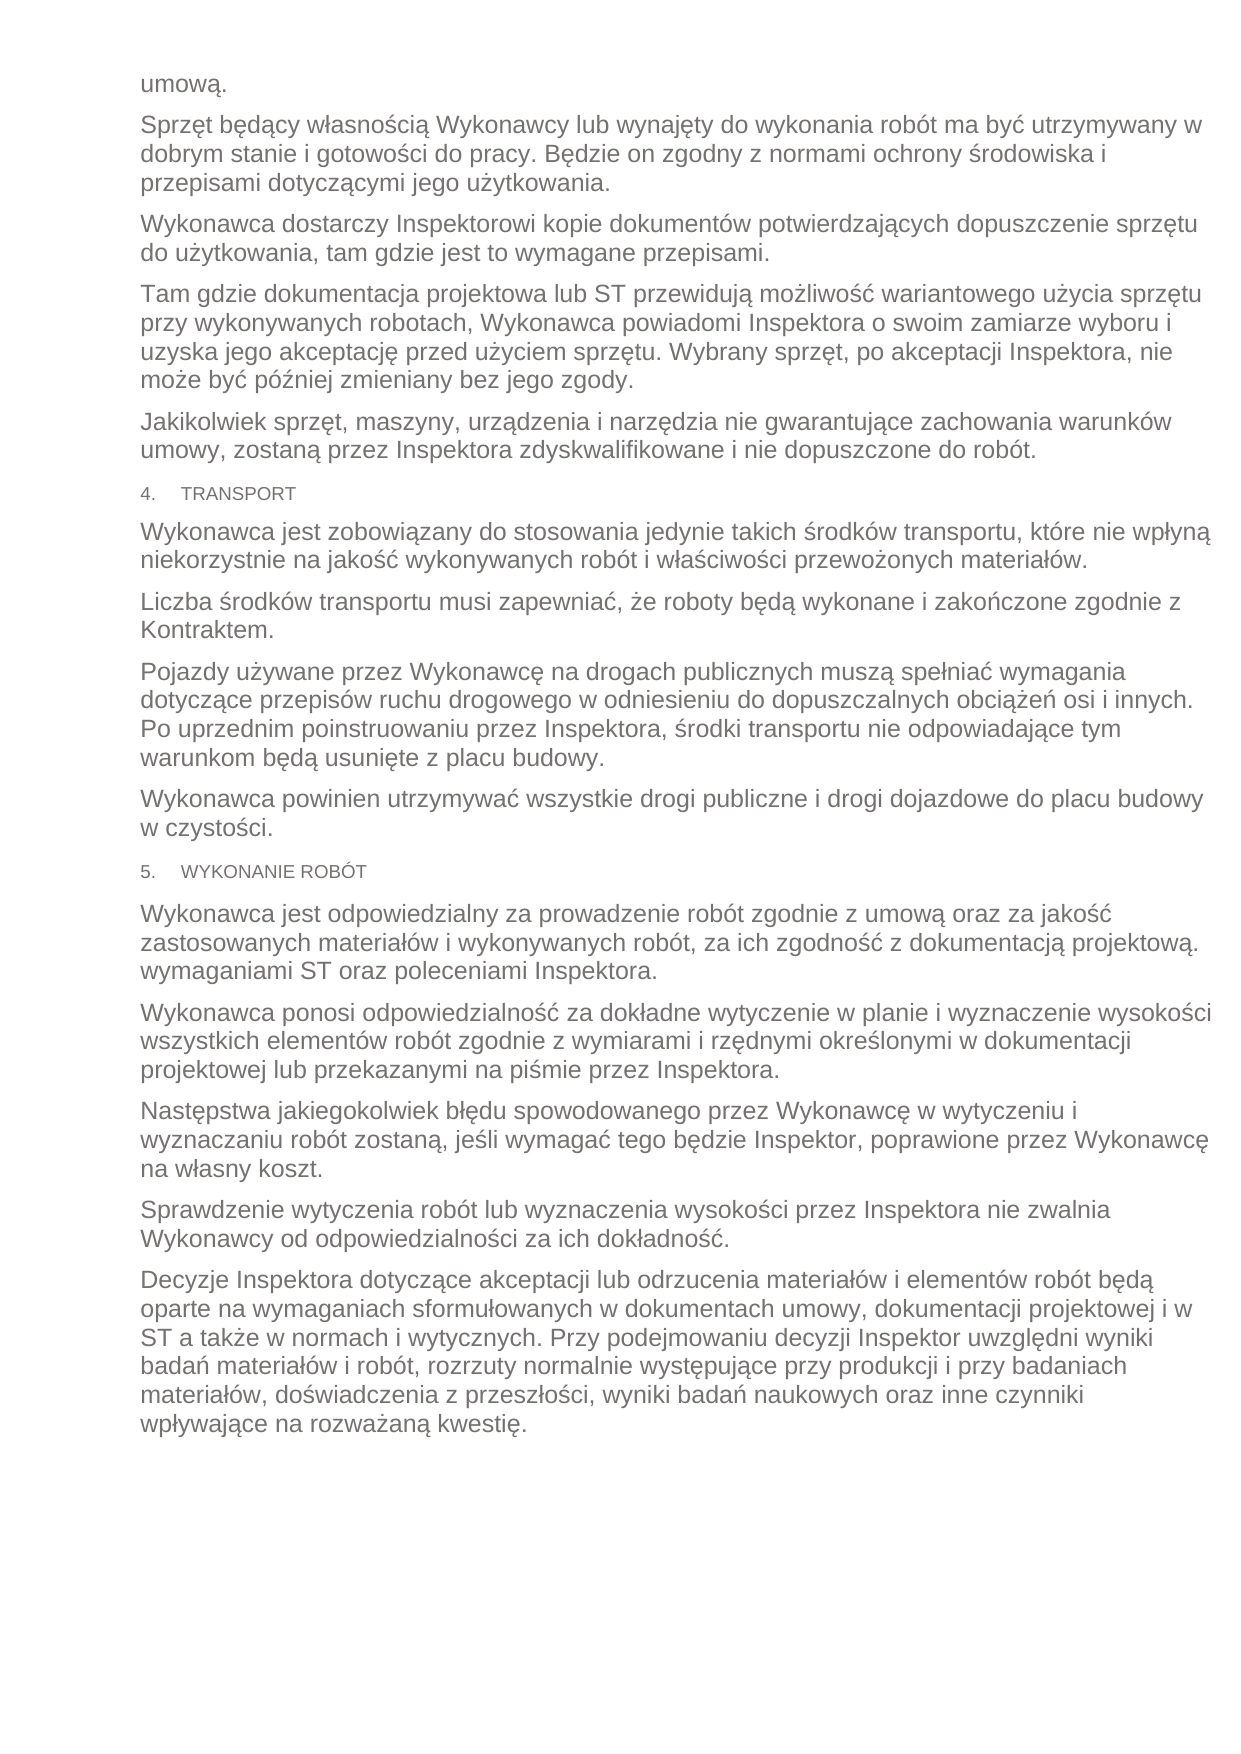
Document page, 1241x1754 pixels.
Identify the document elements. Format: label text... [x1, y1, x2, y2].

text Wykonawca jest zobowiązany do stosowania jedynie takich środków transportu, które nie wpłyną niekorzystnie na jakość wykonywanych robót i właściwości przewożonych materiałów. [140, 517, 1221, 574]
text Sprzęt będący własnością Wykonawcy lub wynajęty do wykonania robót ma być utrzymywany w dobrym stanie i gotowości do pracy. Będzie on zgodny z normami ochrony środowiska i przepisami dotyczącymi jego użytkowania. [140, 110, 1221, 196]
text Sprawdzenie wytyczenia robót lub wyznaczenia wysokości przez Inspektora nie zwalnia [140, 1195, 1221, 1224]
text wpływające na rozważaną kwestię. [140, 1409, 1221, 1437]
text Wykonawcy od odpowiedzialności za ich dokładność. [140, 1224, 1221, 1252]
text Decyzje Inspektora dotyczące akceptacji lub odrzucenia materiałów i elementów robót będą [140, 1265, 1221, 1294]
text Tam gdzie dokumentacja projektowa lub ST przewidują możliwość wariantowego użycia sprzętu przy wykonywanych robotach, Wykonawca powiadomi Inspektora o swoim zamiarze wyboru i uzyska jego akceptację przed użyciem sprzętu. Wybrany sprzęt, po akceptacji Inspektora, nie może być później zmieniany bez jego zgody. [140, 279, 1221, 394]
text Wykonawca dostarczy Inspektorowi kopie dokumentów potwierdzających dopuszczenie sprzętu [140, 209, 1221, 238]
text dotyczące przepisów ruchu drogowego w odniesieniu do dopuszczalnych obciążeń osi i innych. [140, 686, 1221, 714]
text Po uprzednim poinstruowaniu przez Inspektora, środki transportu nie odpowiadające tym [140, 714, 1221, 743]
list TRANSPORT [140, 483, 1221, 504]
text warunkom będą usunięte z placu budowy. [140, 743, 1221, 772]
text do użytkowania, tam gdzie jest to wymagane przepisami. [140, 238, 1221, 266]
text Następstwa jakiegokolwiek błędu spowodowanego przez Wykonawcę w wytyczeniu i [140, 1096, 1221, 1125]
text materiałów, doświadczenia z przeszłości, wyniki badań naukowych oraz inne czynniki [140, 1380, 1221, 1409]
text Wykonawca jest odpowiedzialny za prowadzenie robót zgodnie z umową oraz za jakość [140, 899, 1221, 927]
text Wykonawca powinien utrzymywać wszystkie drogi publiczne i drogi dojazdowe do placu budowy w czystości. [140, 784, 1221, 842]
text badań materiałów i robót, rozrzuty normalnie występujące przy produkcji i przy badaniach [140, 1351, 1221, 1380]
text wyznaczaniu robót zostaną, jeśli wymagać tego będzie Inspektor, poprawione przez Wykonawcę na własny koszt. [140, 1125, 1221, 1182]
text ST a także w normach i wytycznych. Przy podejmowaniu decyzji Inspektor uwzględni wyniki [140, 1322, 1221, 1351]
list WYKONANIE ROBÓT [140, 861, 1221, 882]
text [140, 69, 1221, 98]
text zastosowanych materiałów i wykonywanych robót, za ich zgodność z dokumentacją projektową. wymaganiami ST oraz poleceniami Inspektora. [140, 927, 1221, 985]
text oparte na wymaganiach sformułowanych w dokumentach umowy, dokumentacji projektowej i w [140, 1294, 1221, 1322]
text Jakikolwiek sprzęt, maszyny, urządzenia i narzędzia nie gwarantujące zachowania warunków [140, 406, 1221, 435]
text Pojazdy używane przez Wykonawcę na drogach publicznych muszą spełniać wymagania [140, 657, 1221, 686]
text Liczba środków transportu musi zapewniać, że roboty będą wykonane i zakończone zgodnie z [140, 587, 1221, 616]
text umowy, zostaną przez Inspektora zdyskwalifikowane i nie dopuszczone do robót. [140, 435, 1221, 464]
text Kontraktem. [140, 616, 1221, 644]
text Wykonawca ponosi odpowiedzialność za dokładne wytyczenie w planie i wyznaczenie wysokości wszystkich elementów robót zgodnie z wymiarami i rzędnymi określonymi w dokumentacji projektowej lub przekazanymi na piśmie przez Inspektora. [140, 997, 1221, 1084]
